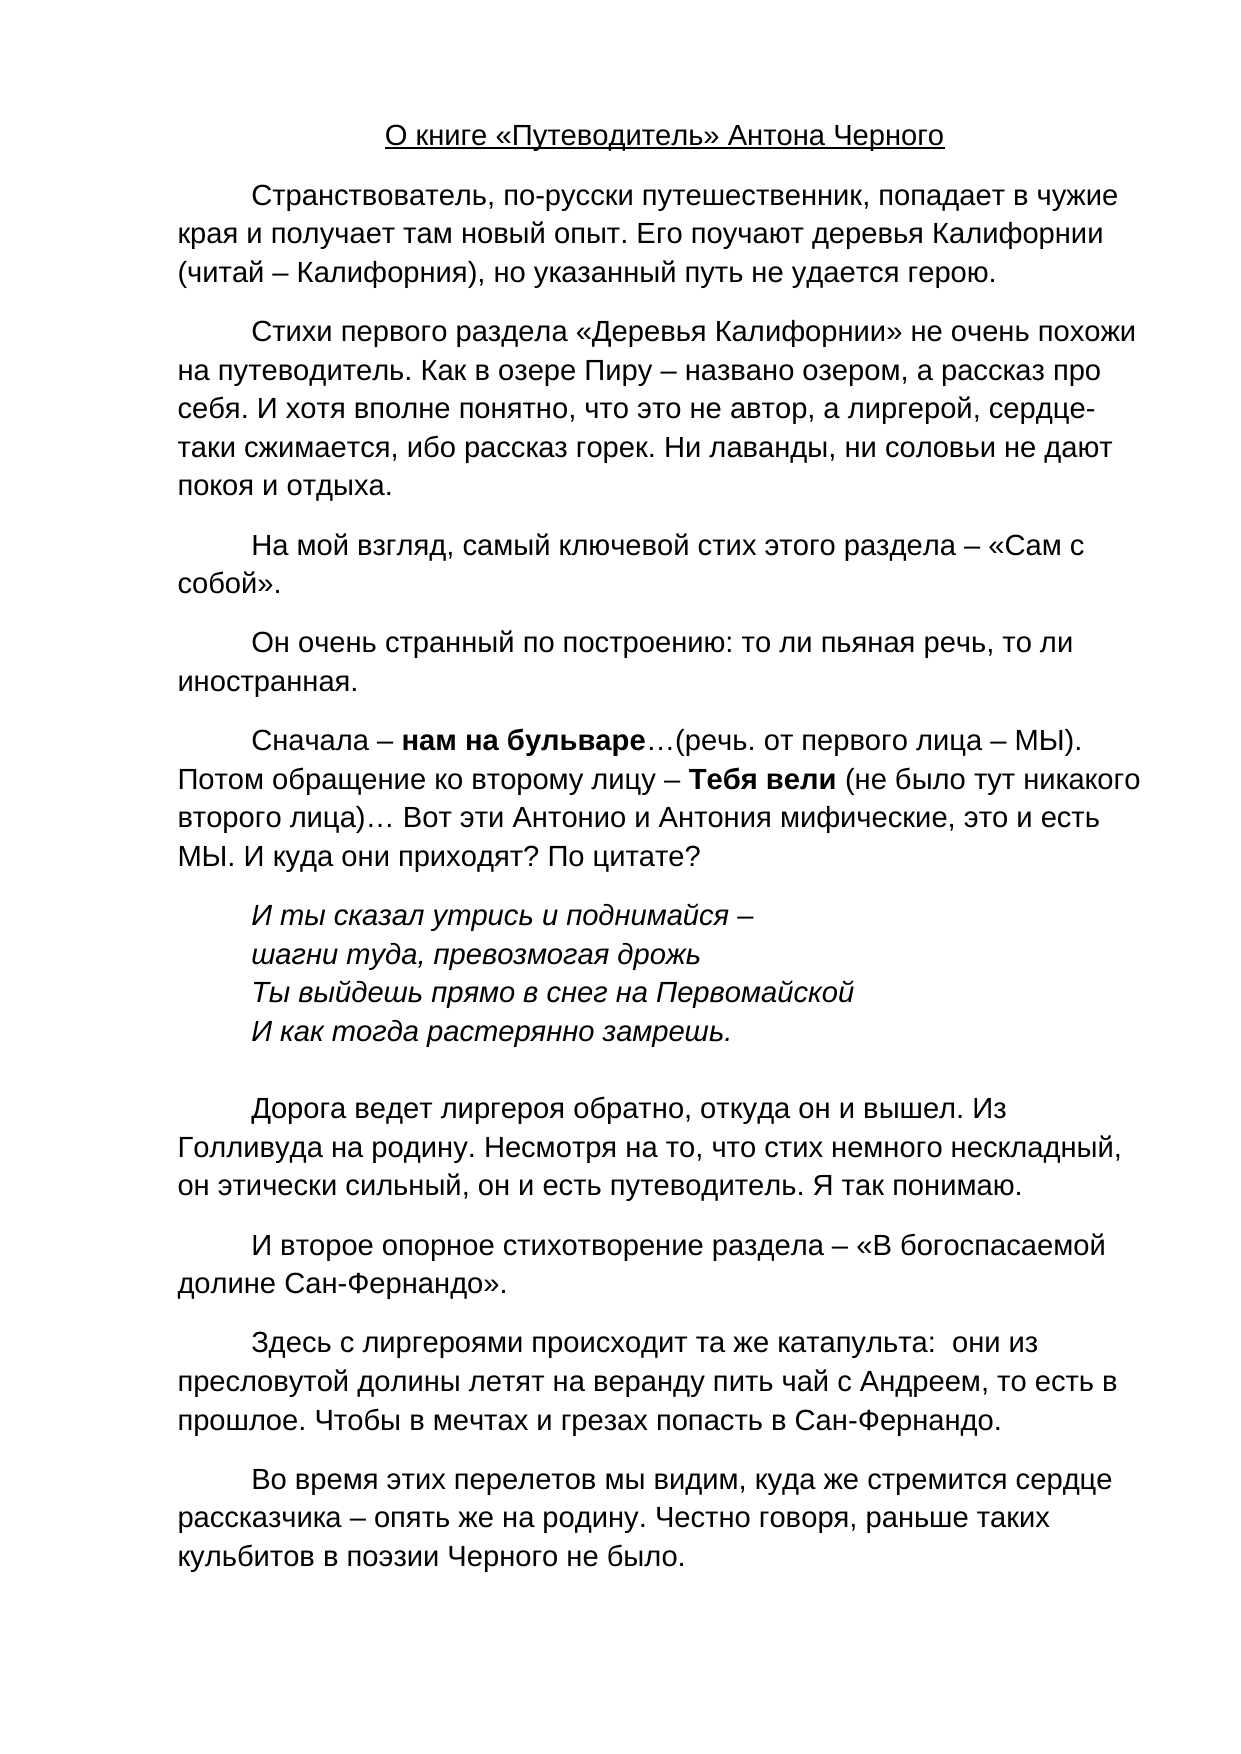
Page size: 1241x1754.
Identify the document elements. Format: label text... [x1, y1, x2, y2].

text На мой взгляд, самый ключевой стих этого раздела – «Сам с собой». [177, 527, 1152, 599]
text И как тогда растерянно замрешь. [177, 1014, 1152, 1047]
text О книге «Путеводитель» Антона Черного [177, 118, 1152, 152]
text Дорога ведет лиргероя обратно, откуда он и вышел. Из Голливуда на родину. Несмотря на то, что стих немного нескладный, он этически сильный, он и есть путеводитель. Я так понимаю. [177, 1091, 1152, 1202]
text Сначала – нам на бульваре…(речь. от первого лица – МЫ). Потом обращение ко второму лицу – Тебя вели (не было тут никакого второго лица)… Вот эти Антонио и Антония мифические, это и есть МЫ. И куда они приходят? По цитате? [177, 723, 1152, 872]
text Здесь с лиргероями происходит та же катапульта: они из пресловутой долины летят на веранду пить чай с Андреем, то есть в прошлое. Чтобы в мечтах и грезах попасть в Сан-Фернандо. [177, 1325, 1152, 1436]
text Он очень странный по построению: то ли пьяная речь, то ли иностранная. [177, 625, 1152, 697]
text Ты выйдешь прямо в снег на Первомайской [177, 975, 1152, 1009]
text И второе опорное стихотворение раздела – «В богоспасаемой долине Сан-Фернандо». [177, 1227, 1152, 1299]
text Во время этих перелетов мы видим, куда же стремится сердце рассказчика – опять же на родину. Честно говоря, раньше таких кульбитов в поэзии Черного не было. [177, 1462, 1152, 1572]
text шагни туда, превозмогая дрожь [177, 937, 1152, 970]
text И ты сказал утрись и поднимайся – [177, 898, 1152, 932]
text Странствователь, по-русски путешественник, попадает в чужие края и получает там новый опыт. Его поучают деревья Калифорнии (читай – Калифорния), но указанный путь не удается герою. [177, 177, 1152, 288]
text Стихи первого раздела «Деревья Калифорнии» не очень похожи на путеводитель. Как в озере Пиру – названо озером, а рассказ про себя. И хотя вполне понятно, что это не автор, а лиргерой, сердце-таки сжимается, ибо рассказ горек. Ни лаванды, ни соловьи не дают покоя и отдыха. [177, 314, 1152, 502]
